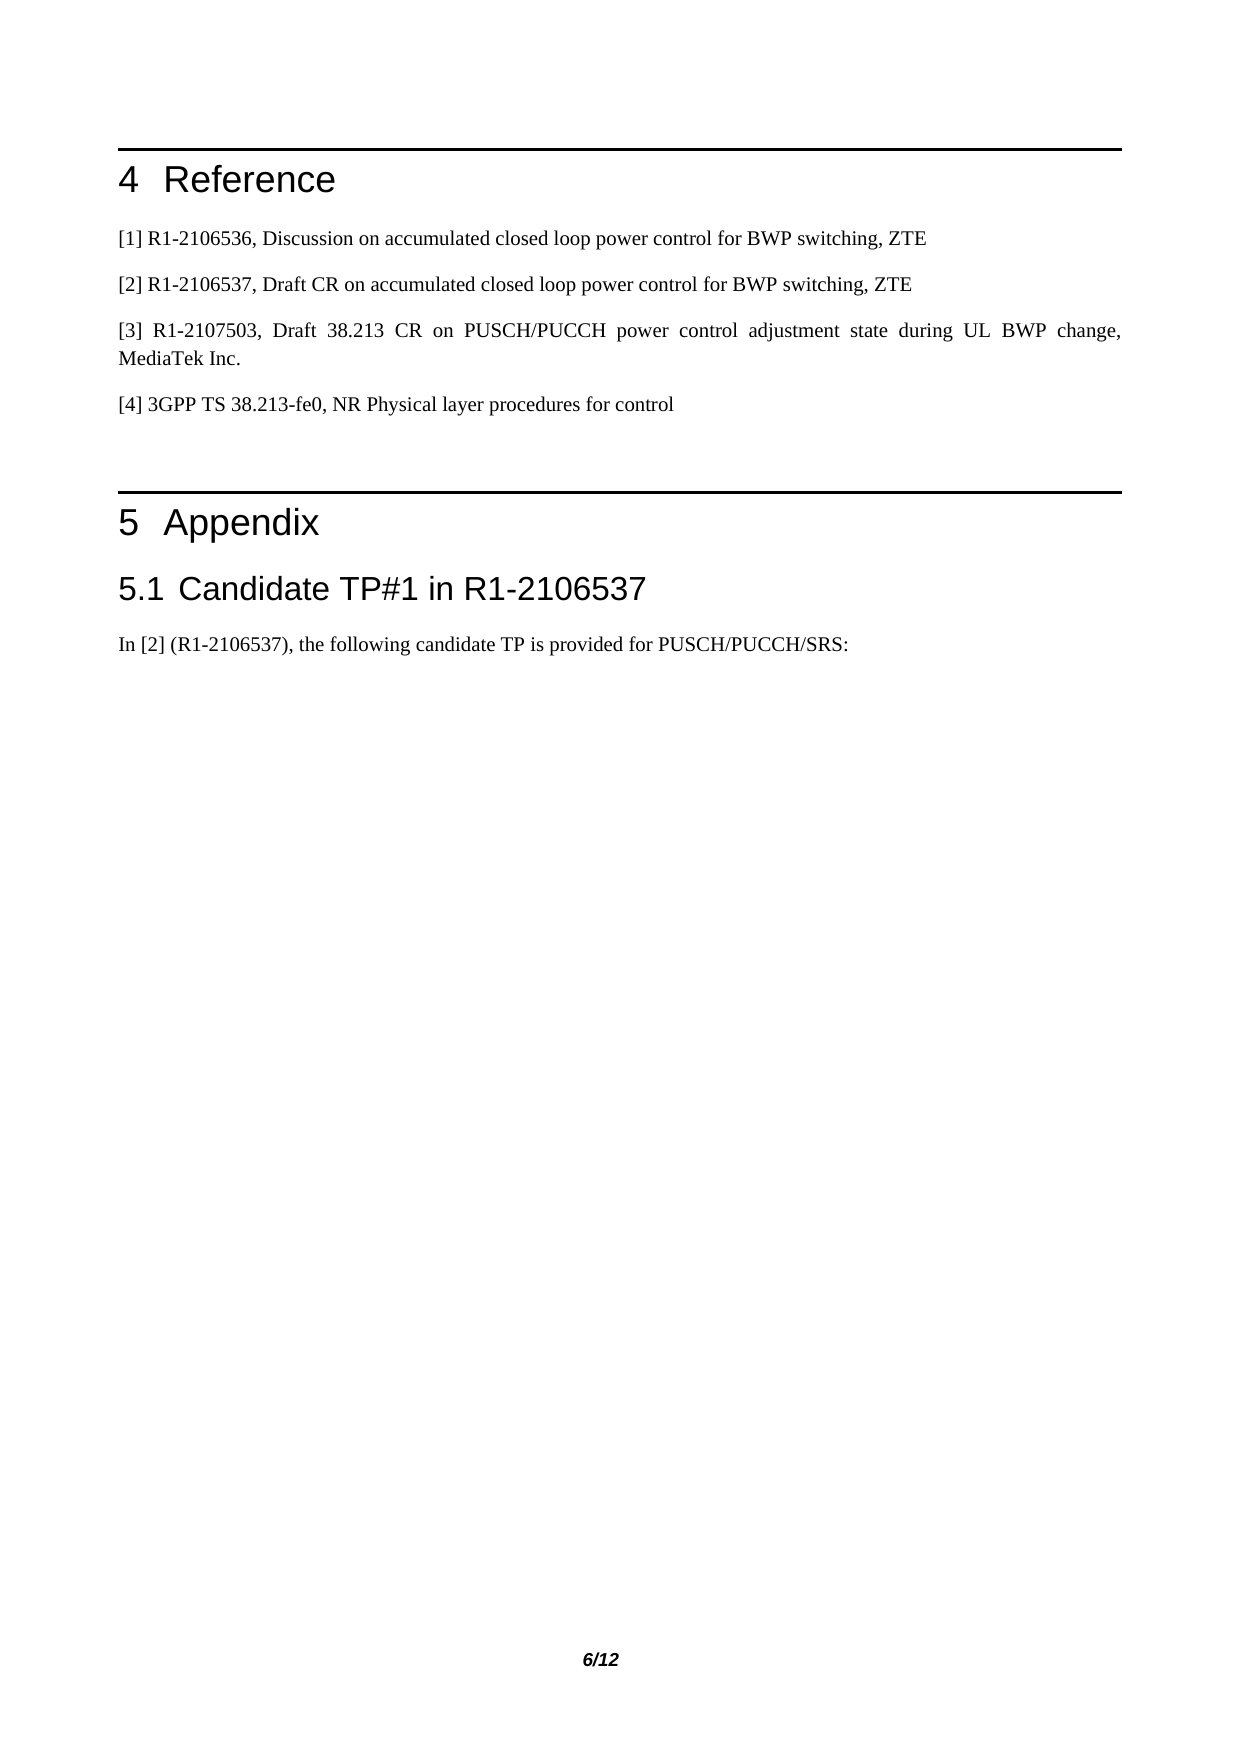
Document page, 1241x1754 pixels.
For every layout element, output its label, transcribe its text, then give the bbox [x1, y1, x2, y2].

text In [2] (R1-2106537), the following candidate TP is provided for PUSCH/PUCCH/SRS: [118, 632, 1122, 656]
text [1] R1-2106536, Discussion on accumulated closed loop power control for BWP switching, ZTE [118, 225, 1122, 249]
subtitle Appendix [118, 494, 1122, 543]
text [3] R1-2107503, Draft 38.213 CR on PUSCH/PUCCH power control adjustment state during UL BWP change, MediaTek Inc. [118, 318, 1122, 370]
text [4] 3GPP TS 38.213-fe0, NR Physical layer procedures for control [118, 392, 1122, 416]
subtitle Reference [118, 151, 1122, 200]
subtitle Candidate TP#1 in R1-2106537 [118, 569, 1122, 607]
text [2] R1-2106537, Draft CR on accumulated closed loop power control for BWP switching, ZTE [118, 272, 1122, 296]
